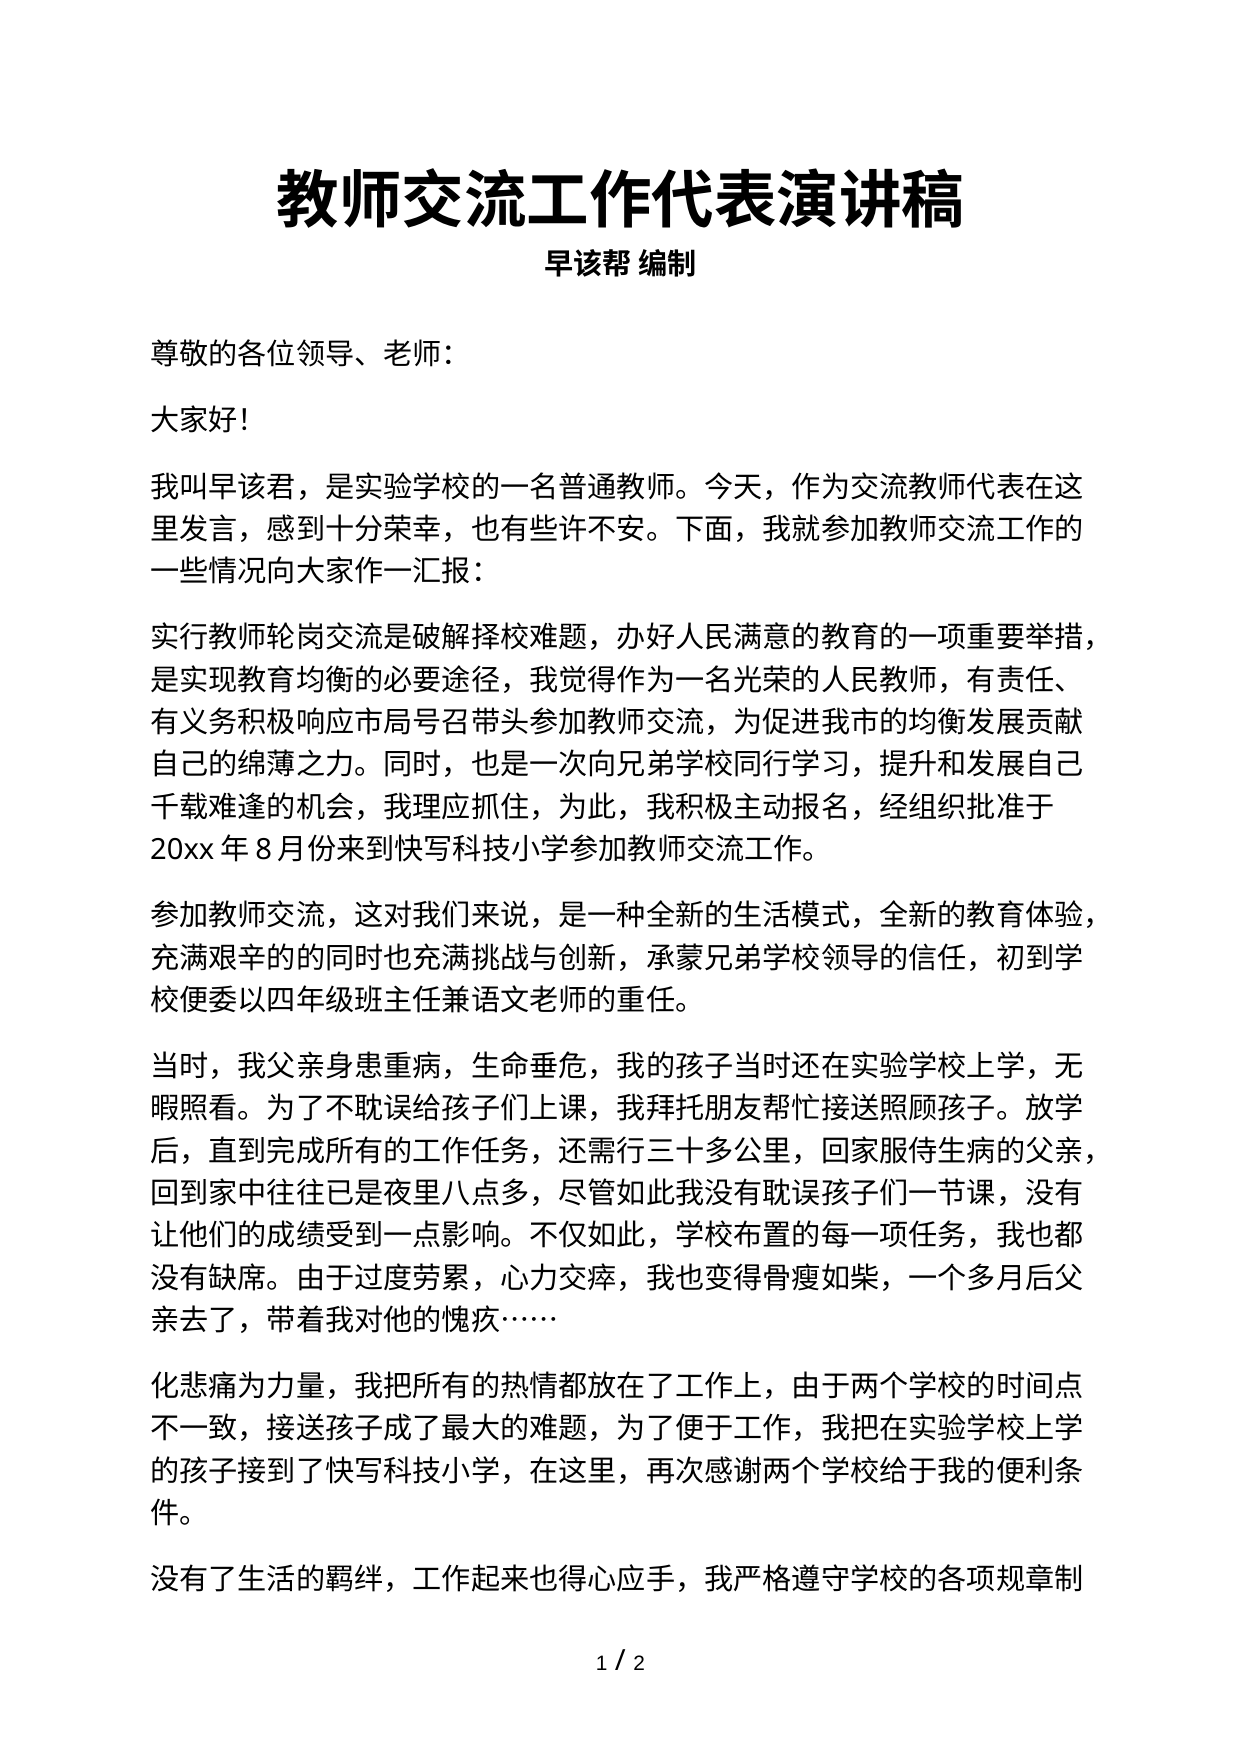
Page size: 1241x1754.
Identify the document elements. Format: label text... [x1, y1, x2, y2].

text 化悲痛为力量，我把所有的热情都放在了工作上，由于两个学校的时间点不一致，接送孩子成了最大的难题，为了便于工作，我把在实验学校上学的孩子接到了快写科技小学，在这里，再次感谢两个学校给于我的便利条件。 [150, 1363, 1090, 1532]
text 参加教师交流，这对我们来说，是一种全新的生活模式，全新的教育体验，充满艰辛的的同时也充满挑战与创新，承蒙兄弟学校领导的信任，初到学校便委以四年级班主任兼语文老师的重任。 [150, 892, 1090, 1019]
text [150, 1556, 1090, 1598]
text 实行教师轮岗交流是破解择校难题，办好人民满意的教育的一项重要举措，是实现教育均衡的必要途径，我觉得作为一名光荣的人民教师，有责任、有义务积极响应市局号召带头参加教师交流，为促进我市的均衡发展贡献自己的绵薄之力。同时，也是一次向兄弟学校同行学习，提升和发展自己千载难逢的机会，我理应抓住，为此，我积极主动报名，经组织批准于20xx年8月份来到快写科技小学参加教师交流工作。 [150, 614, 1090, 868]
text 尊敬的各位领导、老师： [150, 331, 1090, 373]
text 大家好！ [150, 397, 1090, 439]
text 早该帮 编制 [150, 241, 1090, 283]
text 教师交流工作代表演讲稿 [150, 150, 1090, 241]
text 当时，我父亲身患重病，生命垂危，我的孩子当时还在实验学校上学，无暇照看。为了不耽误给孩子们上课，我拜托朋友帮忙接送照顾孩子。放学后，直到完成所有的工作任务，还需行三十多公里，回家服侍生病的父亲，回到家中往往已是夜里八点多，尽管如此我没有耽误孩子们一节课，没有让他们的成绩受到一点影响。不仅如此，学校布置的每一项任务，我也都没有缺席。由于过度劳累，心力交瘁，我也变得骨瘦如柴，一个多月后父亲去了，带着我对他的愧疚…… [150, 1043, 1090, 1339]
text 我叫早该君，是实验学校的一名普通教师。今天，作为交流教师代表在这里发言，感到十分荣幸，也有些许不安。下面，我就参加教师交流工作的一些情况向大家作一汇报： [150, 463, 1090, 590]
